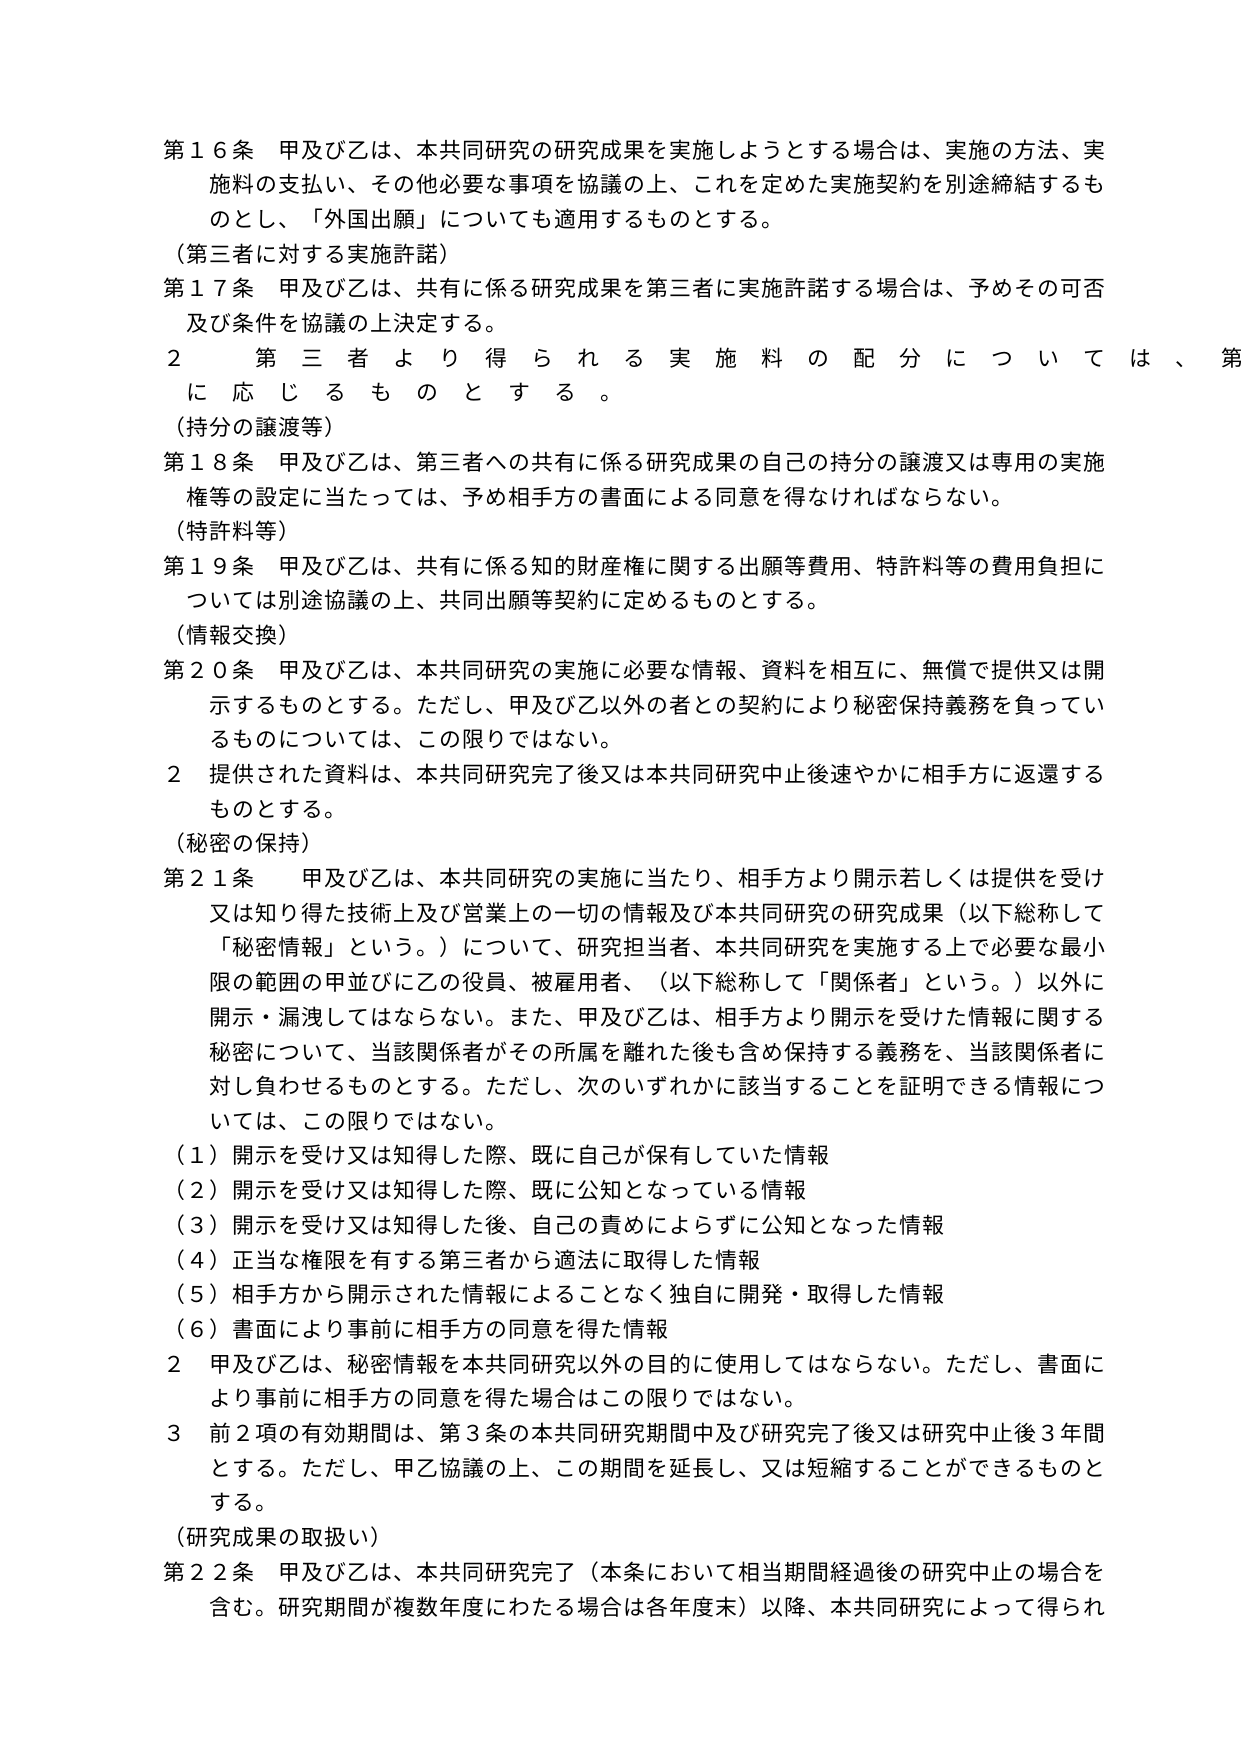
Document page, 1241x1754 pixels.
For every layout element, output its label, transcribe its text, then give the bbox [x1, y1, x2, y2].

text ２ 甲及び乙は、秘密情報を本共同研究以外の目的に使用してはならない。ただし、書面により事前に相手方の同意を得た場合はこの限りではない。 [163, 1345, 1107, 1414]
text 第１９条 甲及び乙は、共有に係る知的財産権に関する出願等費用、特許料等の費用負担については別途協議の上、共同出願等契約に定めるものとする。 [163, 547, 1107, 617]
text ２ 第三者より得られる実施料の配分については、第１４条第１項で定めた研究成果の持分に応じるものとする。 [163, 339, 1107, 409]
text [163, 1553, 1107, 1623]
text （特許料等） [163, 513, 1107, 547]
text （第三者に対する実施許諾） [163, 235, 1107, 270]
text （６）書面により事前に相手方の同意を得た情報 [163, 1311, 1107, 1345]
text （５）相手方から開示された情報によることなく独自に開発・取得した情報 [163, 1276, 1107, 1311]
text ３ 前２項の有効期間は、第３条の本共同研究期間中及び研究完了後又は研究中止後３年間とする。ただし、甲乙協議の上、この期間を延長し、又は短縮することができるものとする。 [163, 1414, 1107, 1519]
text 第１８条 甲及び乙は、第三者への共有に係る研究成果の自己の持分の譲渡又は専用の実施権等の設定に当たっては、予め相手方の書面による同意を得なければならない。 [163, 443, 1107, 513]
text （情報交換） [163, 617, 1107, 651]
text （持分の譲渡等） [163, 409, 1107, 443]
text （秘密の保持） [163, 825, 1107, 859]
text ２ 提供された資料は、本共同研究完了後又は本共同研究中止後速やかに相手方に返還するものとする。 [163, 756, 1107, 825]
text 第１７条 甲及び乙は、共有に係る研究成果を第三者に実施許諾する場合は、予めその可否及び条件を協議の上決定する。 [163, 270, 1107, 339]
text （２）開示を受け又は知得した際、既に公知となっている情報 [163, 1172, 1107, 1206]
text （３）開示を受け又は知得した後、自己の責めによらずに公知となった情報 [163, 1206, 1107, 1241]
text 第１６条 甲及び乙は、本共同研究の研究成果を実施しようとする場合は、実施の方法、実施料の支払い、その他必要な事項を協議の上、これを定めた実施契約を別途締結するものとし、「外国出願」についても適用するものとする。 [163, 131, 1107, 235]
text （研究成果の取扱い） [163, 1519, 1107, 1553]
text （４）正当な権限を有する第三者から適法に取得した情報 [163, 1241, 1107, 1276]
text 第２０条 甲及び乙は、本共同研究の実施に必要な情報、資料を相互に、無償で提供又は開示するものとする。ただし、甲及び乙以外の者との契約により秘密保持義務を負っているものについては、この限りではない。 [163, 651, 1107, 756]
text （１）開示を受け又は知得した際、既に自己が保有していた情報 [163, 1137, 1107, 1172]
text 第２１条 甲及び乙は、本共同研究の実施に当たり、相手方より開示若しくは提供を受け又は知り得た技術上及び営業上の一切の情報及び本共同研究の研究成果（以下総称して「秘密情報」という。）について、研究担当者、本共同研究を実施する上で必要な最小限の範囲の甲並びに乙の役員、被雇用者、（以下総称して「関係者」という。）以外に開示・漏洩してはならない。また、甲及び乙は、相手方より開示を受けた情報に関する秘密について、当該関係者がその所属を離れた後も含め保持する義務を、当該関係者に対し負わせるものとする。ただし、次のいずれかに該当することを証明できる情報については、この限りではない。 [163, 859, 1107, 1137]
